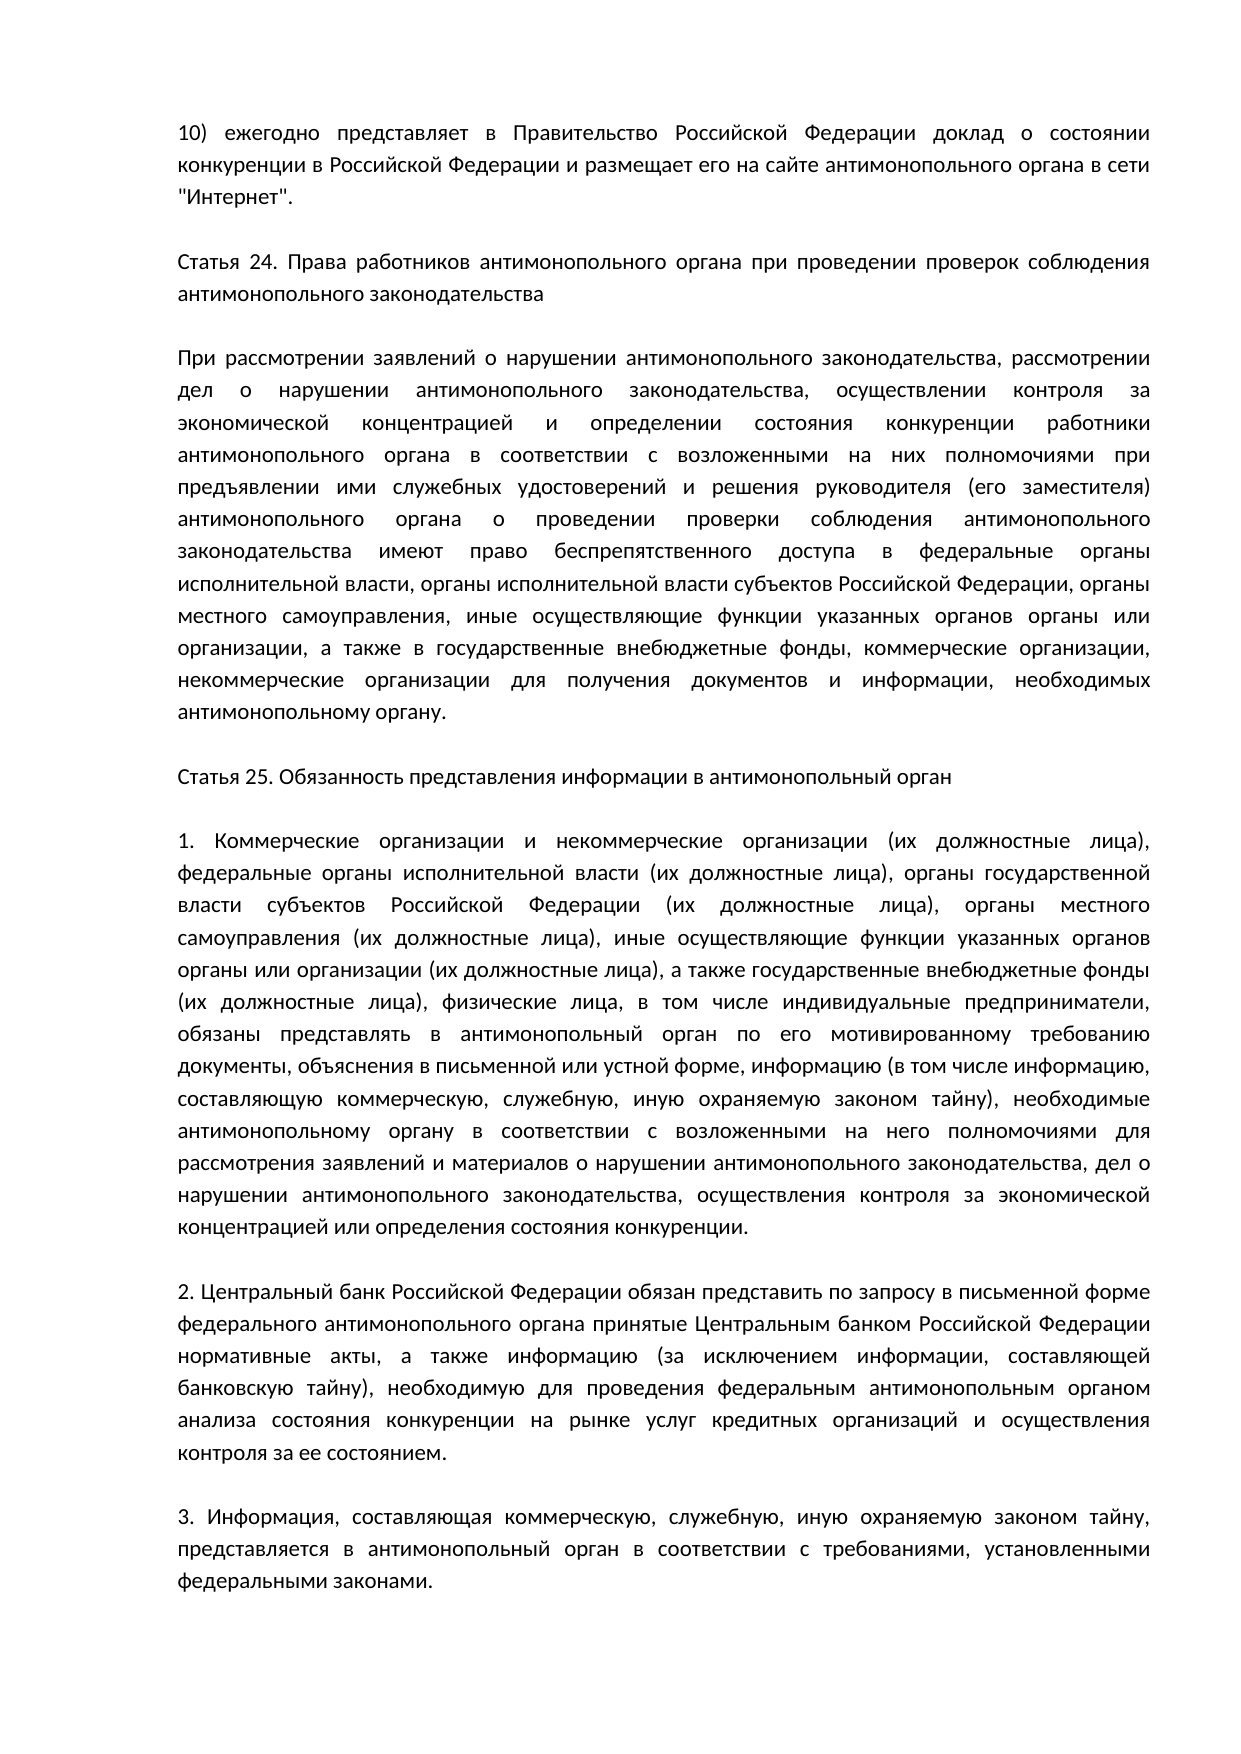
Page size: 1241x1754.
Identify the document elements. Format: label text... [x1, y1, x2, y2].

text 1. Коммерческие организации и некоммерческие организации (их должностные лица), федеральные органы исполнительной власти (их должностные лица), органы государственной власти субъектов Российской Федерации (их должностные лица), органы местного самоуправления (их должностные лица), иные осуществляющие функции указанных органов органы или организации (их должностные лица), а также государственные внебюджетные фонды (их должностные лица), физические лица, в том числе индивидуальные предприниматели, обязаны представлять в антимонопольный орган по его мотивированному требованию документы, объяснения в письменной или устной форме, информацию (в том числе информацию, составляющую коммерческую, служебную, иную охраняемую законом тайну), необходимые антимонопольному органу в соответствии с возложенными на него полномочиями для рассмотрения заявлений и материалов о нарушении антимонопольного законодательства, дел о нарушении антимонопольного законодательства, осуществления контроля за экономической концентрацией или определения состояния конкуренции. [177, 826, 1152, 1241]
text Статья 24. Права работников антимонопольного органа при проведении проверок соблюдения антимонопольного законодательства [177, 247, 1152, 307]
text 10) ежегодно представляет в Правительство Российской Федерации доклад о состоянии конкуренции в Российской Федерации и размещает его на сайте антимонопольного органа в сети "Интернет". [177, 118, 1152, 211]
text 2. Центральный банк Российской Федерации обязан представить по запросу в письменной форме федерального антимонопольного органа принятые Центральным банком Российской Федерации нормативные акты, а также информацию (за исключением информации, составляющей банковскую тайну), необходимую для проведения федеральным антимонопольным органом анализа состояния конкуренции на рынке услуг кредитных организаций и осуществления контроля за ее состоянием. [177, 1277, 1152, 1466]
text 3. Информация, составляющая коммерческую, служебную, иную охраняемую законом тайну, представляется в антимонопольный орган в соответствии с требованиями, установленными федеральными законами. [177, 1502, 1152, 1594]
text При рассмотрении заявлений о нарушении антимонопольного законодательства, рассмотрении дел о нарушении антимонопольного законодательства, осуществлении контроля за экономической концентрацией и определении состояния конкуренции работники антимонопольного органа в соответствии с возложенными на них полномочиями при предъявлении ими служебных удостоверений и решения руководителя (его заместителя) антимонопольного органа о проведении проверки соблюдения антимонопольного законодательства имеют право беспрепятственного доступа в федеральные органы исполнительной власти, органы исполнительной власти субъектов Российской Федерации, органы местного самоуправления, иные осуществляющие функции указанных органов органы или организации, а также в государственные внебюджетные фонды, коммерческие организации, некоммерческие организации для получения документов и информации, необходимых антимонопольному органу. [177, 343, 1152, 726]
text Статья 25. Обязанность представления информации в антимонопольный орган [177, 762, 1152, 790]
